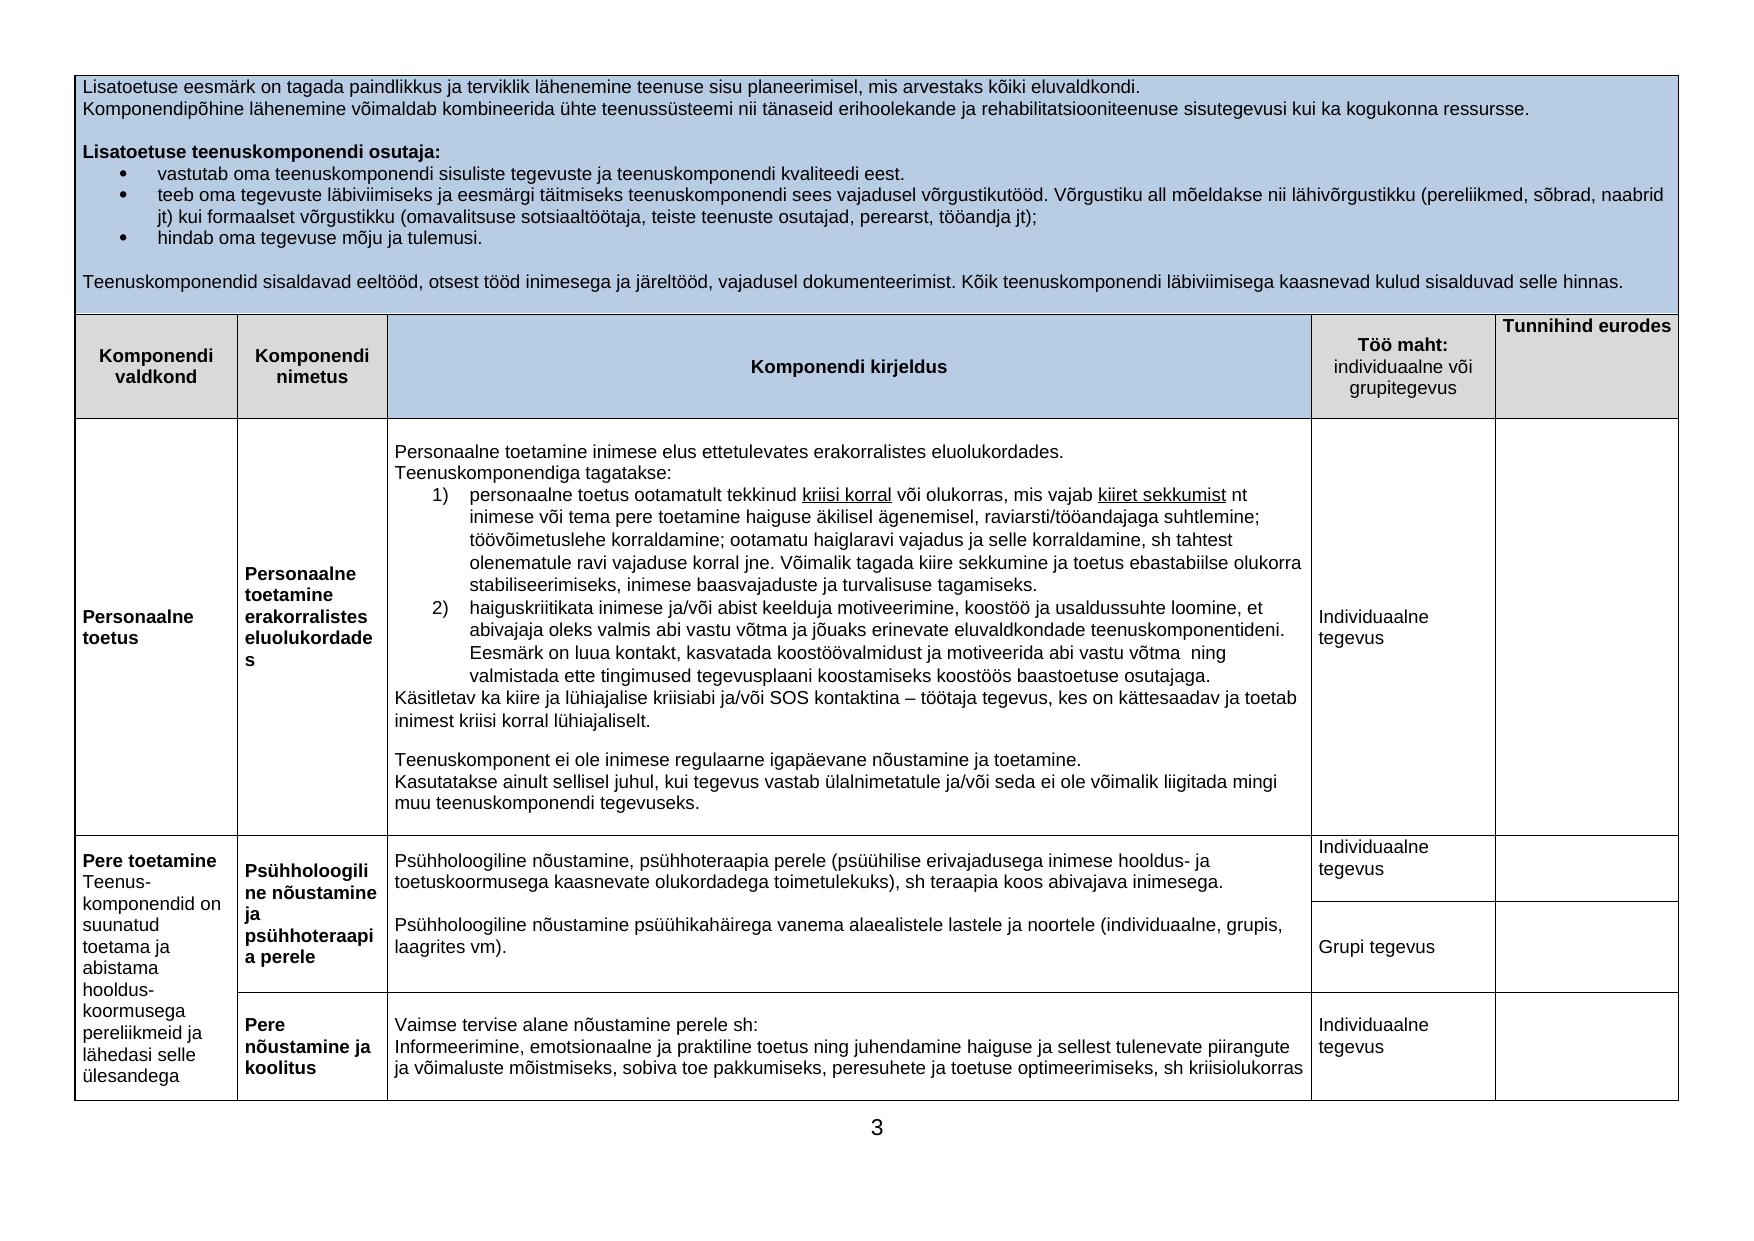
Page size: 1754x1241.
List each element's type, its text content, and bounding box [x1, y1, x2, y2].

table_cell [1496, 993, 1678, 1100]
table_cell Grupi tegevus [1312, 902, 1495, 992]
table_cell [1496, 836, 1678, 901]
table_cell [388, 993, 1311, 1100]
table_cell Komponendi nimetus [238, 315, 387, 418]
table_cell Individuaalne tegevus [1312, 993, 1495, 1100]
table_cell Personaalne toetus [76, 419, 237, 835]
table_cell Individuaalne tegevus [1312, 419, 1495, 835]
table_cell Individuaalne tegevus [1312, 836, 1495, 901]
table_cell Töö maht: individuaalne või grupitegevus [1312, 315, 1495, 418]
table_cell [1496, 902, 1678, 992]
table_cell Komponendi valdkond [76, 315, 237, 418]
table_cell Personaalne toetamine inimese elus ettetulevates erakorralistes eluolukordades. Teenuskomponendiga tagatakse: personaalne toetus ootamatult tekkinud kriisi korral või olukorras, mis vajab kiiret sekkumist nt inimese või tema pere toetamine haiguse äkilisel ägenemisel, raviarsti/tööandajaga suhtlemine; töövõimetuslehe korraldamine; ootamatu haiglaravi vajadus ja selle korraldamine, sh tahtest olenematule ravi vajaduse korral jne. Võimalik tagada kiire sekkumine ja toetus ebastabiilse olukorra stabiliseerimiseks, inimese baasvajaduste ja turvalisuse tagamiseks. haiguskriitikata inimese ja/või abist keelduja motiveerimine, koostöö ja usaldussuhte loomine, et abivajaja oleks valmis abi vastu võtma ja jõuaks erinevate eluvaldkondade teenuskomponentideni. Eesmärk on luua kontakt, kasvatada koostöövalmidust ja motiveerida abi vastu võtma ning valmistada ette tingimused tegevusplaani koostamiseks koostöös baastoetuse osutajaga. Käsitletav ka kiire ja lühiajalise kriisiabi ja/või SOS kontaktina – töötaja tegevus, kes on kättesaadav ja toetab inimest kriisi korral lühiajaliselt. Teenuskomponent ei ole inimese regulaarne igapäevane nõustamine ja toetamine. Kasutatakse ainult sellisel juhul, kui tegevus vastab ülalnimetatule ja/või seda ei ole võimalik liigitada mingi muu teenuskomponendi tegevuseks. [388, 419, 1311, 835]
table_cell [1496, 419, 1678, 835]
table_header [76, 76, 1678, 313]
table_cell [238, 993, 387, 1100]
table_cell Tunnihind eurodes [1496, 315, 1678, 418]
table_cell Psühholoogiline nõustamine ja psühhoteraapia perele [238, 836, 387, 992]
table_cell Psühholoogiline nõustamine, psühhoteraapia perele (psüühilise erivajadusega inimese hooldus- ja toetuskoormusega kaasnevate olukordadega toimetulekuks), sh teraapia koos abivajava inimesega. Psühholoogiline nõustamine psüühikahäirega vanema alaealistele lastele ja noortele (individuaalne, grupis, laagrites vm). [388, 836, 1311, 992]
table_cell Pere toetamine Teenus-komponendid on suunatud toetama ja abistama hooldus-koormusega pereliikmeid ja lähedasi selle ülesandega toime tulema [76, 836, 237, 1100]
table_cell Personaalne toetamine erakorralistes eluolukordades [238, 419, 387, 835]
table_cell Komponendi kirjeldus [388, 315, 1311, 418]
